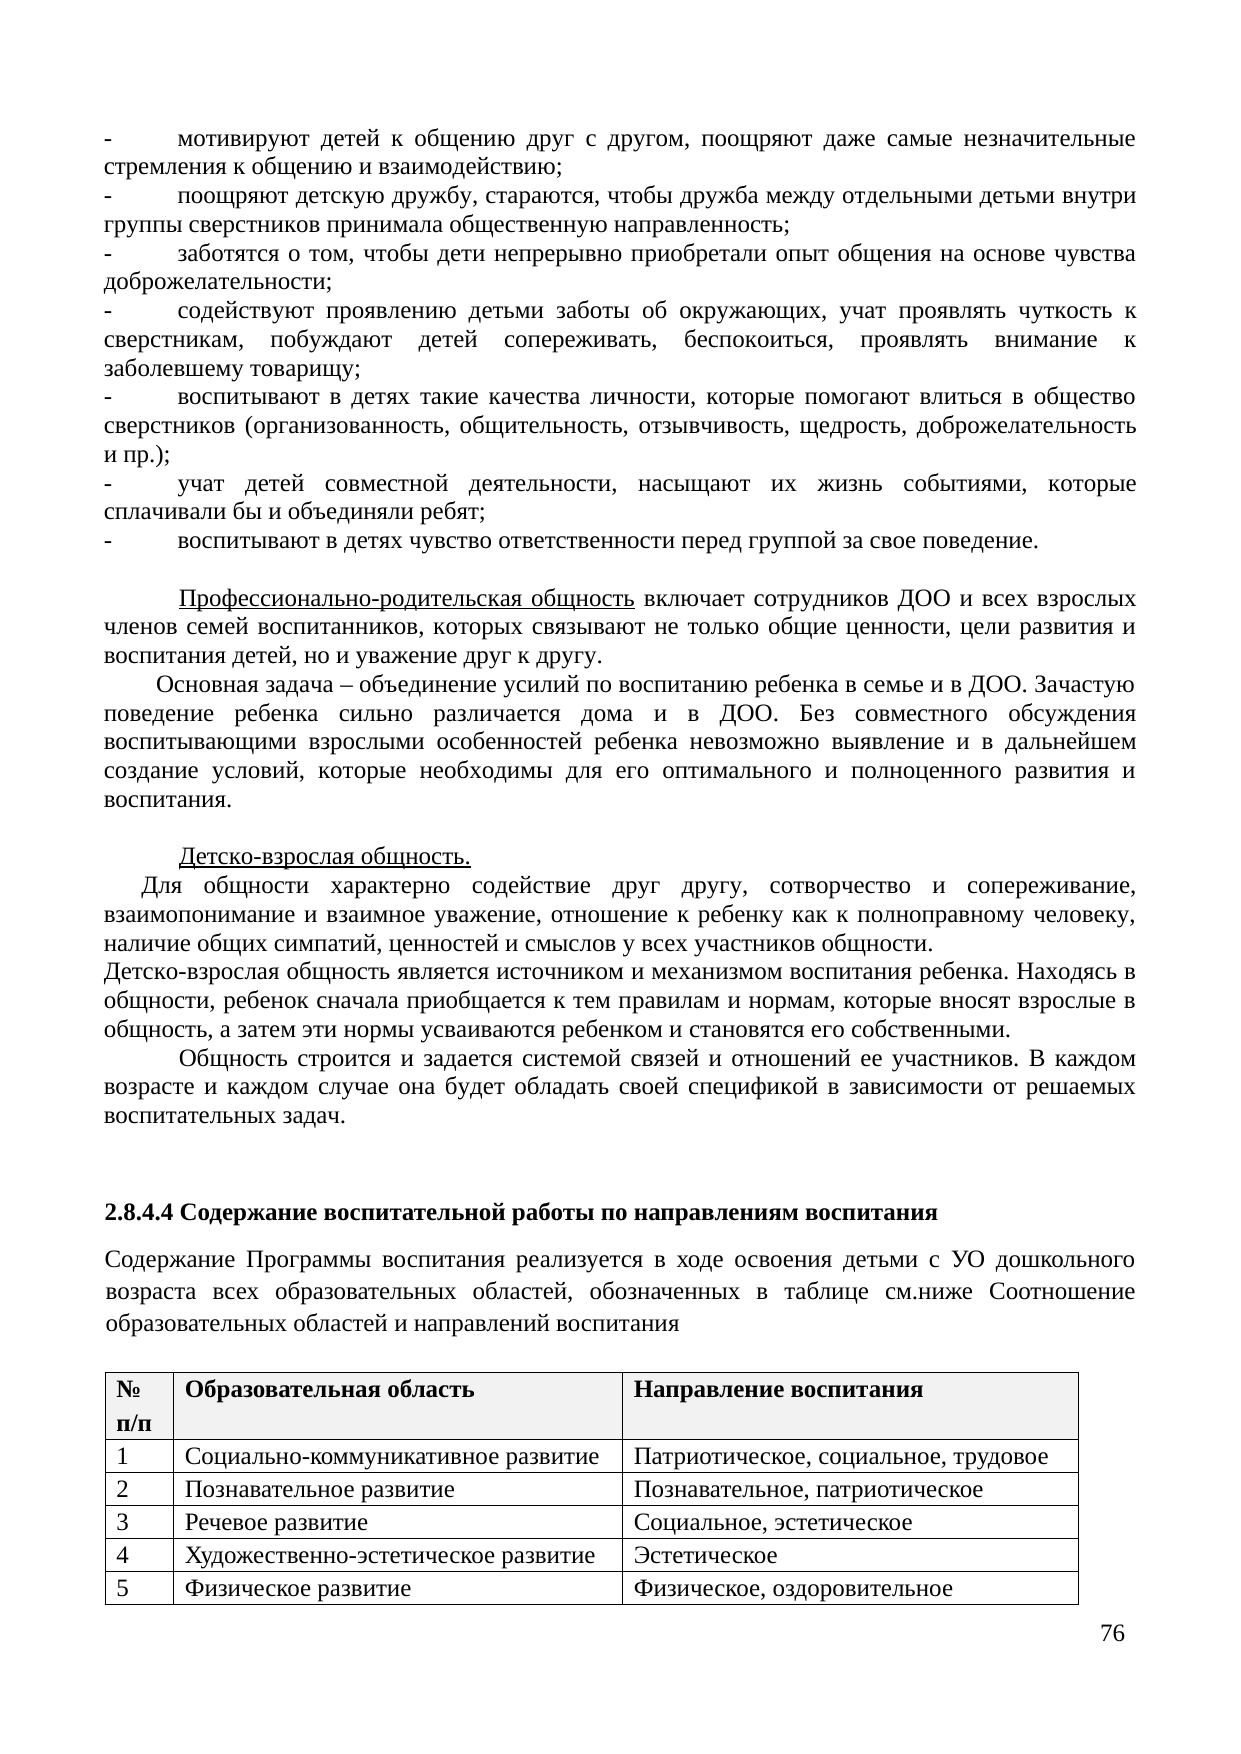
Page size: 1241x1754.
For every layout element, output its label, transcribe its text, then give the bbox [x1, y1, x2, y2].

table_cell 4 [106, 1539, 173, 1571]
table_header Направление воспитания [623, 1373, 1078, 1439]
table_cell Физическое, оздоровительное [623, 1572, 1078, 1604]
text - заботятся о том, чтобы дети непрерывно приобретали опыт общения на основе чувства доброжелательности; [103, 238, 1137, 295]
table_cell Речевое развитие [174, 1506, 622, 1538]
table_cell Эстетическое [623, 1539, 1078, 1571]
table_cell 1 [106, 1440, 173, 1472]
text Для общности характерно содействие друг другу, сотворчество и сопереживание, взаимопонимание и взаимное уважение, отношение к ребенку как к полноправному человеку, наличие общих симпатий, ценностей и смыслов у всех участников общности. [103, 870, 1137, 956]
text Содержание Программы воспитания реализуется в ходе освоения детьми с УО дошкольного возраста всех образовательных областей, обозначенных в таблице см.ниже Соотношение образовательных областей и направлений воспитания [104, 1244, 1136, 1337]
table_cell Социальное, эстетическое [623, 1506, 1078, 1538]
text Детско-взрослая общность является источником и механизмом воспитания ребенка. Находясь в общности, ребенок сначала приобщается к тем правилам и нормам, которые вносят взрослые в общность, а затем эти нормы усваиваются ребенком и становятся его собственными. [103, 956, 1137, 1043]
text 2.8.4.4 Содержание воспитательной работы по направлениям воспитания [104, 1197, 1137, 1226]
table_cell Социально-коммуникативное развитие [174, 1440, 622, 1472]
table_cell Патриотическое, социальное, трудовое [623, 1440, 1078, 1472]
text Детско-взрослая общность. [178, 841, 1137, 870]
text Основная задача – объединение усилий по воспитанию ребенка в семье и в ДОО. Зачастую поведение ребенка сильно различается дома и в ДОО. Без совместного обсуждения воспитывающими взрослыми особенностей ребенка невозможно выявление и в дальнейшем создание условий, которые необходимы для его оптимального и полноценного развития и воспитания. [103, 669, 1137, 813]
table_cell Познавательное развитие [174, 1473, 622, 1505]
table_header Образовательная область [174, 1373, 622, 1439]
table_cell Познавательное, патриотическое [623, 1473, 1078, 1505]
table_cell 2 [106, 1473, 173, 1505]
text - содействуют проявлению детьми заботы об окружающих, учат проявлять чуткость к сверстникам, побуждают детей сопереживать, беспокоиться, проявлять внимание к заболевшему товарищу; [103, 295, 1137, 381]
text - воспитывают в детях такие качества личности, которые помогают влиться в общество сверстников (организованность, общительность, отзывчивость, щедрость, доброжелательность и пр.); [103, 381, 1137, 468]
table_cell Художественно-эстетическое развитие [174, 1539, 622, 1571]
table_cell 5 [106, 1572, 173, 1604]
table_cell 3 [106, 1506, 173, 1538]
text - учат детей совместной деятельности, насыщают их жизнь событиями, которые сплачивали бы и объединяли ребят; [103, 468, 1137, 525]
text - мотивируют детей к общению друг с другом, поощряют даже самые незначительные стремления к общению и взаимодействию; [103, 123, 1137, 180]
text - поощряют детскую дружбу, стараются, чтобы дружба между отдельными детьми внутри группы сверстников принимала общественную направленность; [103, 180, 1137, 238]
text Общность строится и задается системой связей и отношений ее участников. В каждом возрасте и каждом случае она будет обладать своей спецификой в зависимости от решаемых воспитательных задач. [103, 1043, 1137, 1129]
text Профессионально-родительская общность включает сотрудников ДОО и всех взрослых членов семей воспитанников, которых связывают не только общие ценности, цели развития и воспитания детей, но и уважение друг к другу. [103, 583, 1137, 669]
table_cell Физическое развитие [174, 1572, 622, 1604]
table_header № п/п [106, 1373, 173, 1439]
text - воспитывают в детях чувство ответственности перед группой за свое поведение. [103, 525, 1137, 554]
